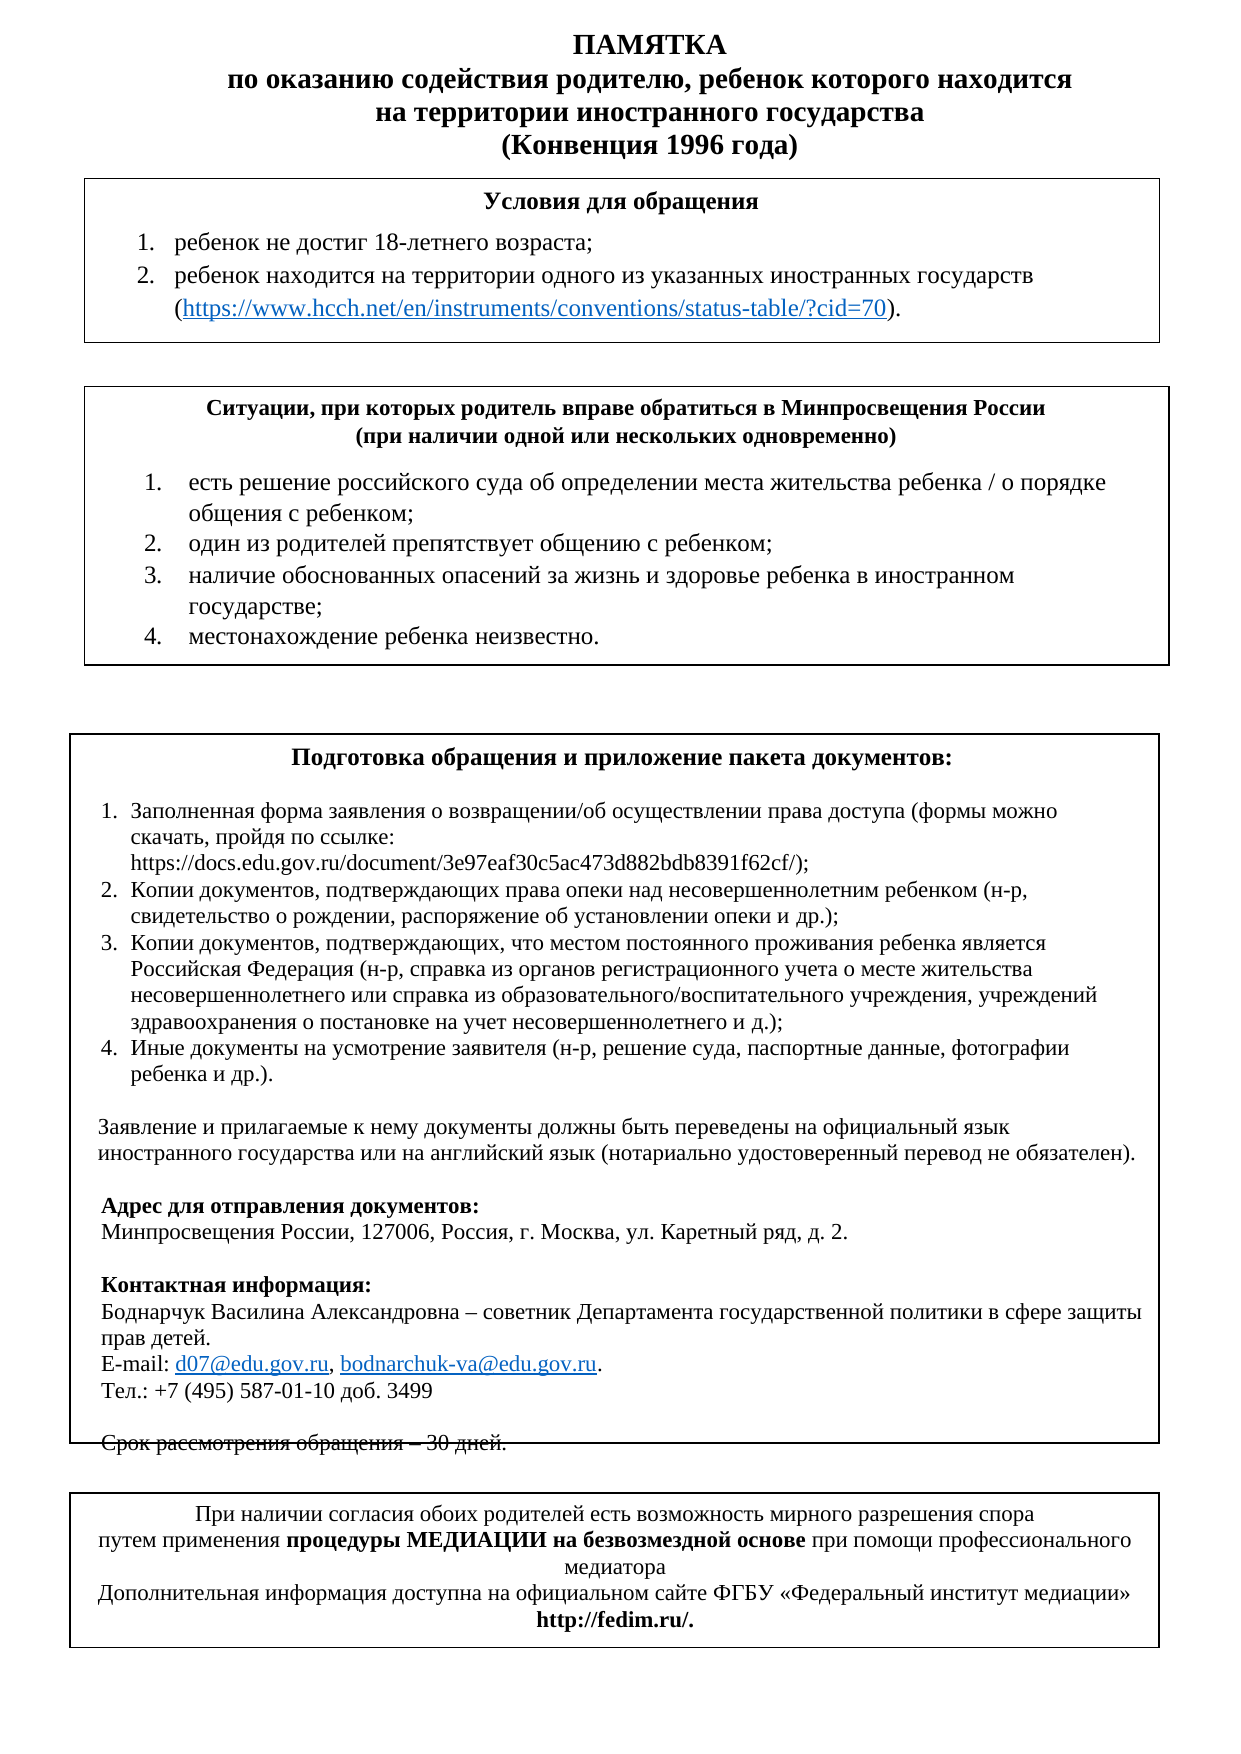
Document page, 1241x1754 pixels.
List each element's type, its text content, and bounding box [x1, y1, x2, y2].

text Заявление и прилагаемые к нему документы должны быть переведены на официальный язык иностранного государства или на английский язык (нотариально удостоверенный перевод не обязателен). [98, 1113, 1139, 1166]
text по оказанию содействия родителю, ребенок которого находится на территории иностранного государства [226, 61, 1073, 128]
text Срок рассмотрения обращения – 30 дней. [101, 1429, 1180, 1455]
text Боднарчук Василина Александровна – советник Департамента государственной политики в сфере защиты прав детей. [101, 1298, 1145, 1350]
list Заполненная форма заявления о возвращении/об осуществлении права доступа (формы можно скачать, пройдя по ссылке: https://docs.edu.gov.ru/document/3e97eaf30c5ac473d882bdb8391f62cf/); [101, 797, 1080, 876]
list Копии документов, подтверждающих права опеки над несовершеннолетним ребенком (н-р, свидетельство о рождении, распоряжение об установлении опеки и др.); [101, 876, 1030, 928]
subtitle Адрес для отправления документов: [101, 1193, 1180, 1219]
subtitle Контактная информация: [101, 1272, 1180, 1298]
list Копии документов, подтверждающих, что местом постоянного проживания ребенка является Российская Федерация (н-р, справка из органов регистрационного учета о месте жительства несовершеннолетнего или справка из образовательного/воспитательного учреждения, учреждений здравоохранения о постановке на учет несовершеннолетнего и д.); [101, 929, 1100, 1034]
list Иные документы на усмотрение заявителя (н-р, решение суда, паспортные данные, фотографии ребенка и др.). [101, 1034, 1072, 1087]
subtitle Подготовка обращения и приложение пакета документов: [171, 742, 1073, 771]
text (Конвенция 1996 года) [226, 128, 1073, 161]
text E-mail: d07@edu.gov.ru, bodnarchuk-va@edu.gov.ru. Тел.: +7 (495) 587-01-10 доб. 3499 [101, 1350, 604, 1403]
text Минпросвещения России, 127006, Россия, г. Москва, ул. Каретный ряд, д. 2. [101, 1219, 1180, 1245]
subtitle ПАМЯТКА [226, 27, 1073, 61]
